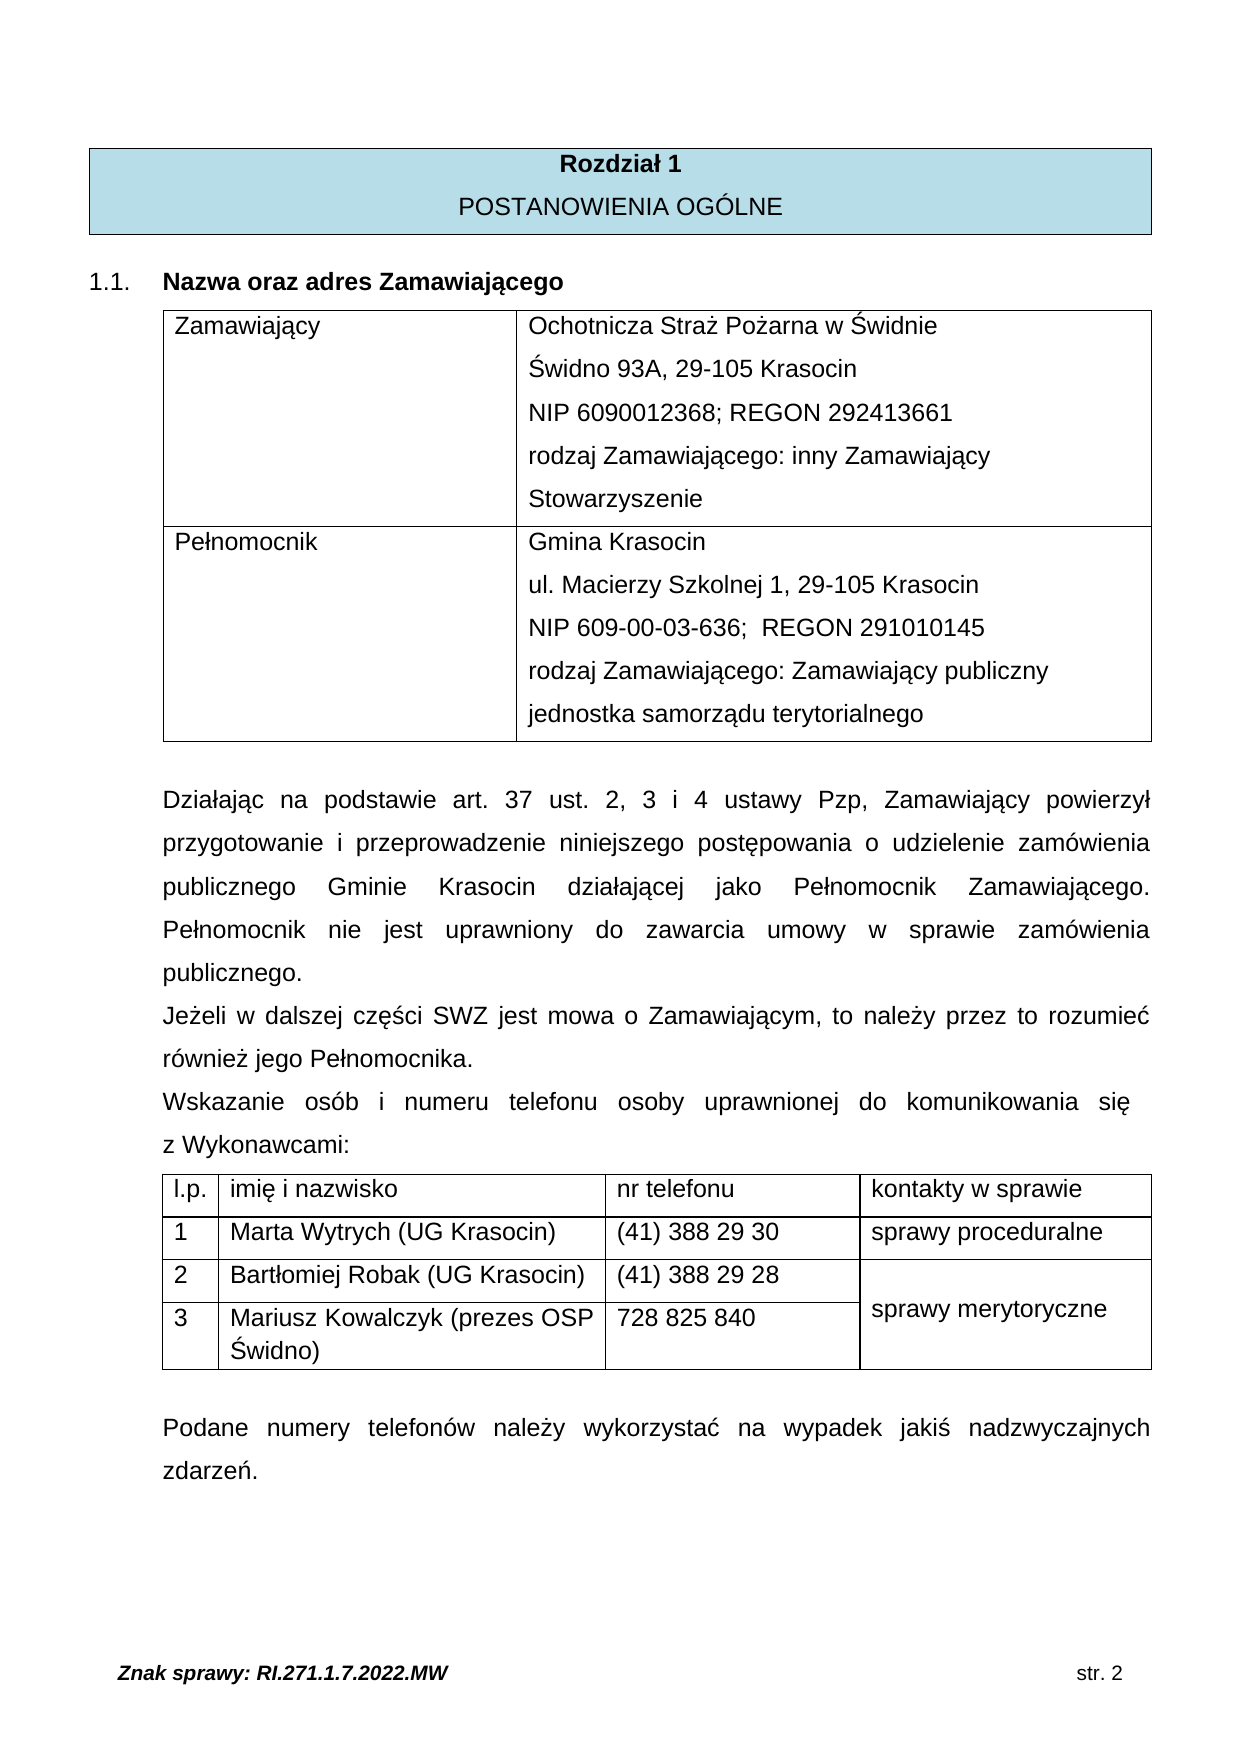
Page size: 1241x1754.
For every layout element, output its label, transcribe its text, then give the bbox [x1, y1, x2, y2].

text Działając na podstawie art. 37 ust. 2, 3 i 4 ustawy Pzp, Zamawiający powierzył przygotowanie i przeprowadzenie niniejszego postępowania o udzielenie zamówienia publicznego Gminie Krasocin działającej jako Pełnomocnik Zamawiającego. Pełnomocnik nie jest uprawniony do zawarcia umowy w sprawie zamówienia publicznego. [162, 785, 1152, 987]
table_cell (41) 388 29 28 [606, 1260, 859, 1302]
table_cell 2 [163, 1260, 218, 1302]
list Nazwa oraz adres Zamawiającego [89, 267, 1152, 296]
table_header Rozdział 1 POSTANOWIENIA OGÓLNE [90, 149, 1151, 234]
table_cell Bartłomiej Robak (UG Krasocin) [219, 1260, 605, 1302]
table_header Zamawiający [164, 311, 516, 526]
text Podane numery telefonów należy wykorzystać na wypadek jakiś nadzwyczajnych zdarzeń. [162, 1413, 1152, 1485]
table_cell sprawy proceduralne [861, 1218, 1151, 1259]
table_cell Mariusz Kowalczyk (prezes OSP Świdno) [219, 1303, 605, 1369]
table_cell Pełnomocnik [164, 527, 516, 741]
table_cell (41) 388 29 30 [606, 1218, 859, 1259]
table_cell Marta Wytrych (UG Krasocin) [219, 1218, 605, 1259]
table_cell sprawy merytoryczne [861, 1260, 1151, 1369]
table_header kontakty w sprawie [861, 1175, 1151, 1216]
text Wskazanie osób i numeru telefonu osoby uprawnionej do komunikowania się z Wykonawcami: [162, 1087, 1152, 1159]
table_header Ochotnicza Straż Pożarna w Świdnie Świdno 93A, 29-105 Krasocin NIP 6090012368; REGON 292413661 rodzaj Zamawiającego: inny Zamawiający Stowarzyszenie [517, 311, 1151, 526]
table_header l.p. [163, 1175, 218, 1216]
table_header imię i nazwisko [219, 1175, 605, 1216]
table_cell 1 [163, 1218, 218, 1259]
table_cell 3 [163, 1303, 218, 1369]
text Jeżeli w dalszej części SWZ jest mowa o Zamawiającym, to należy przez to rozumieć również jego Pełnomocnika. [162, 1001, 1152, 1073]
table_cell 728 825 840 [606, 1303, 859, 1369]
table_header nr telefonu [606, 1175, 859, 1216]
table_cell Gmina Krasocin ul. Macierzy Szkolnej 1, 29-105 Krasocin NIP 609-00-03-636; REGON 291010145 rodzaj Zamawiającego: Zamawiający publiczny jednostka samorządu terytorialnego [517, 527, 1151, 741]
